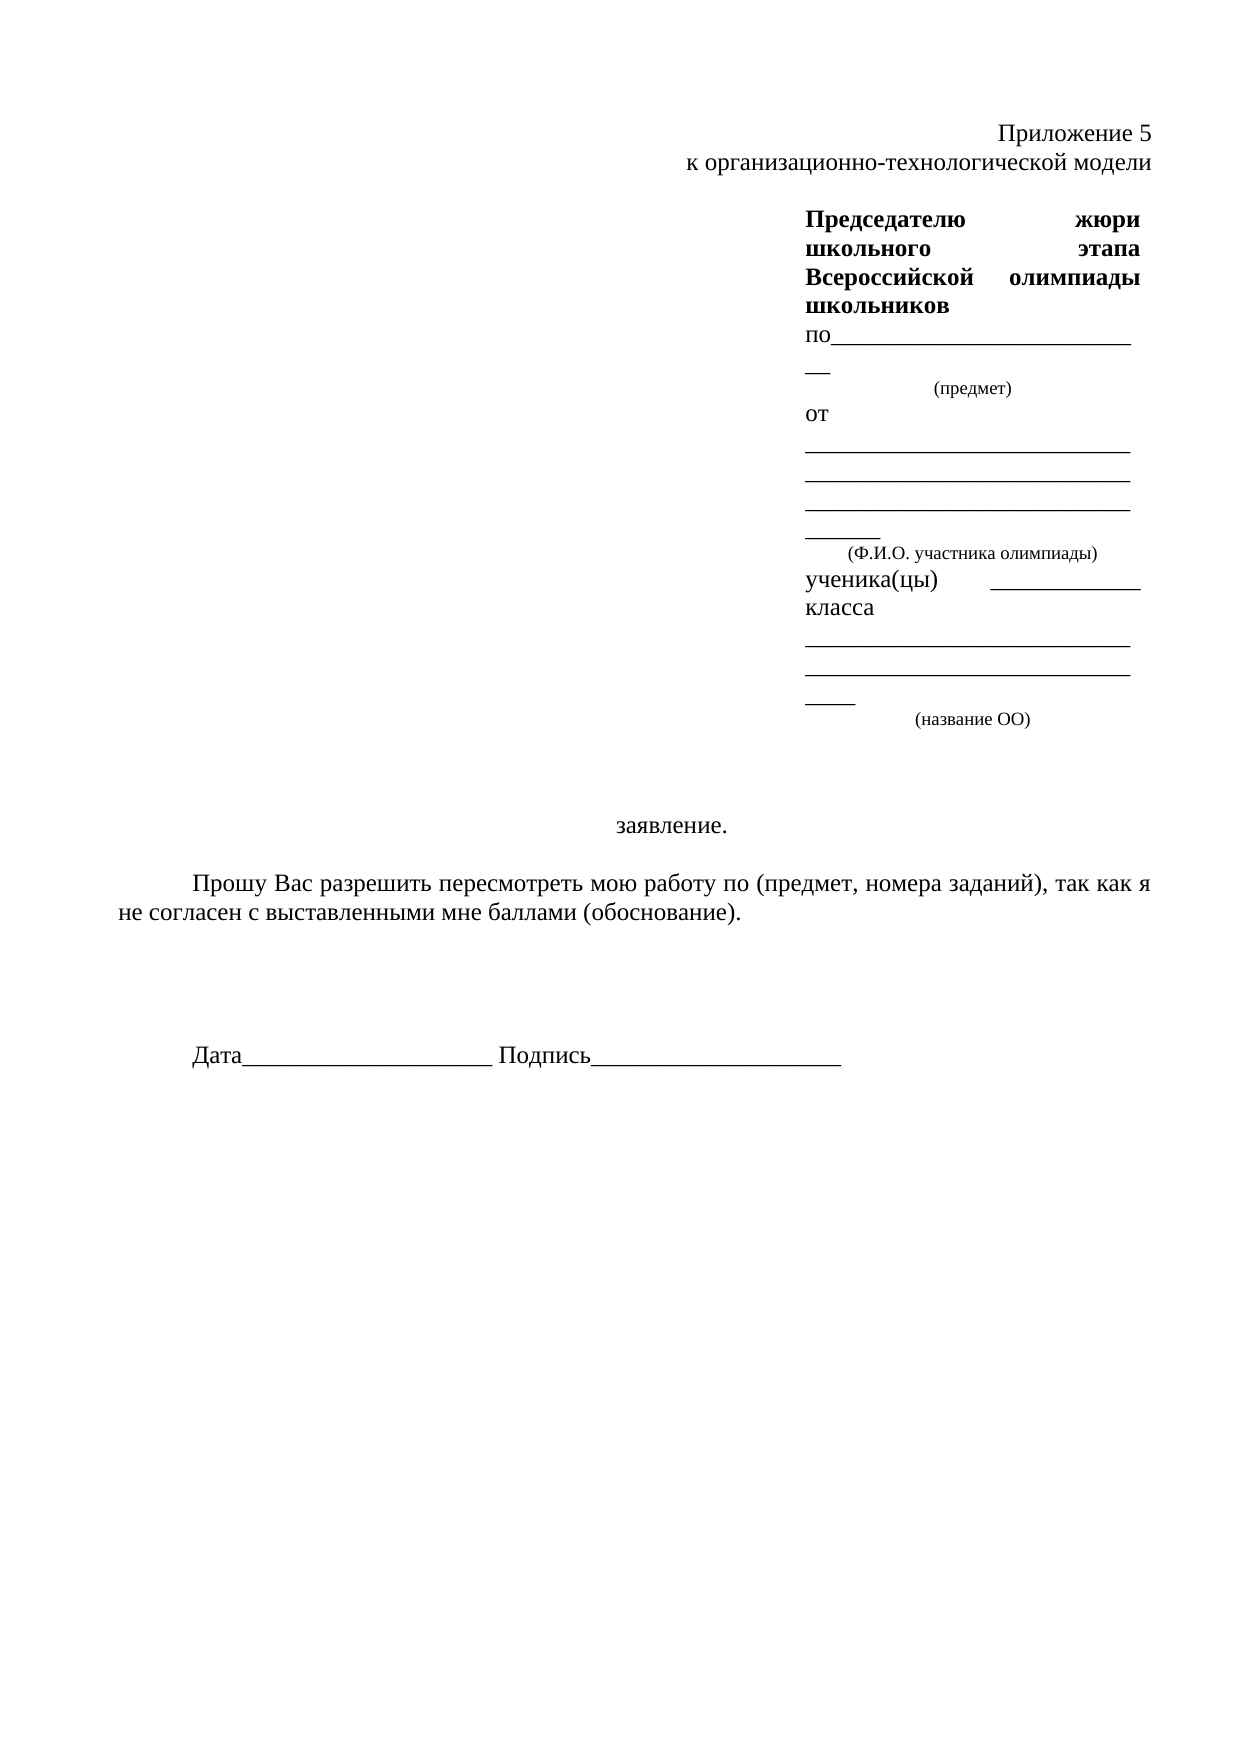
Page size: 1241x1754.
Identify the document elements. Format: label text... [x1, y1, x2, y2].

text к организационно-технологической модели [118, 147, 1152, 176]
text Прошу Вас разрешить пересмотреть мою работу по (предмет, номера заданий), так как я не согласен с выставленными мне баллами (обоснование). [118, 868, 1152, 926]
text Дата____________________ Подпись____________________ [118, 1041, 1152, 1069]
text заявление. [118, 811, 1152, 839]
table_header Председателю жюри школьного этапа Всероссийской олимпиады школьников по__________________________ (предмет) от ____________________________________________________________________________________ (Ф.И.О. участника олимпиады) ученика(цы) ____________ класса ________________________________________________________ (название ОО) [794, 204, 1152, 729]
text Приложение 5 [118, 118, 1152, 147]
